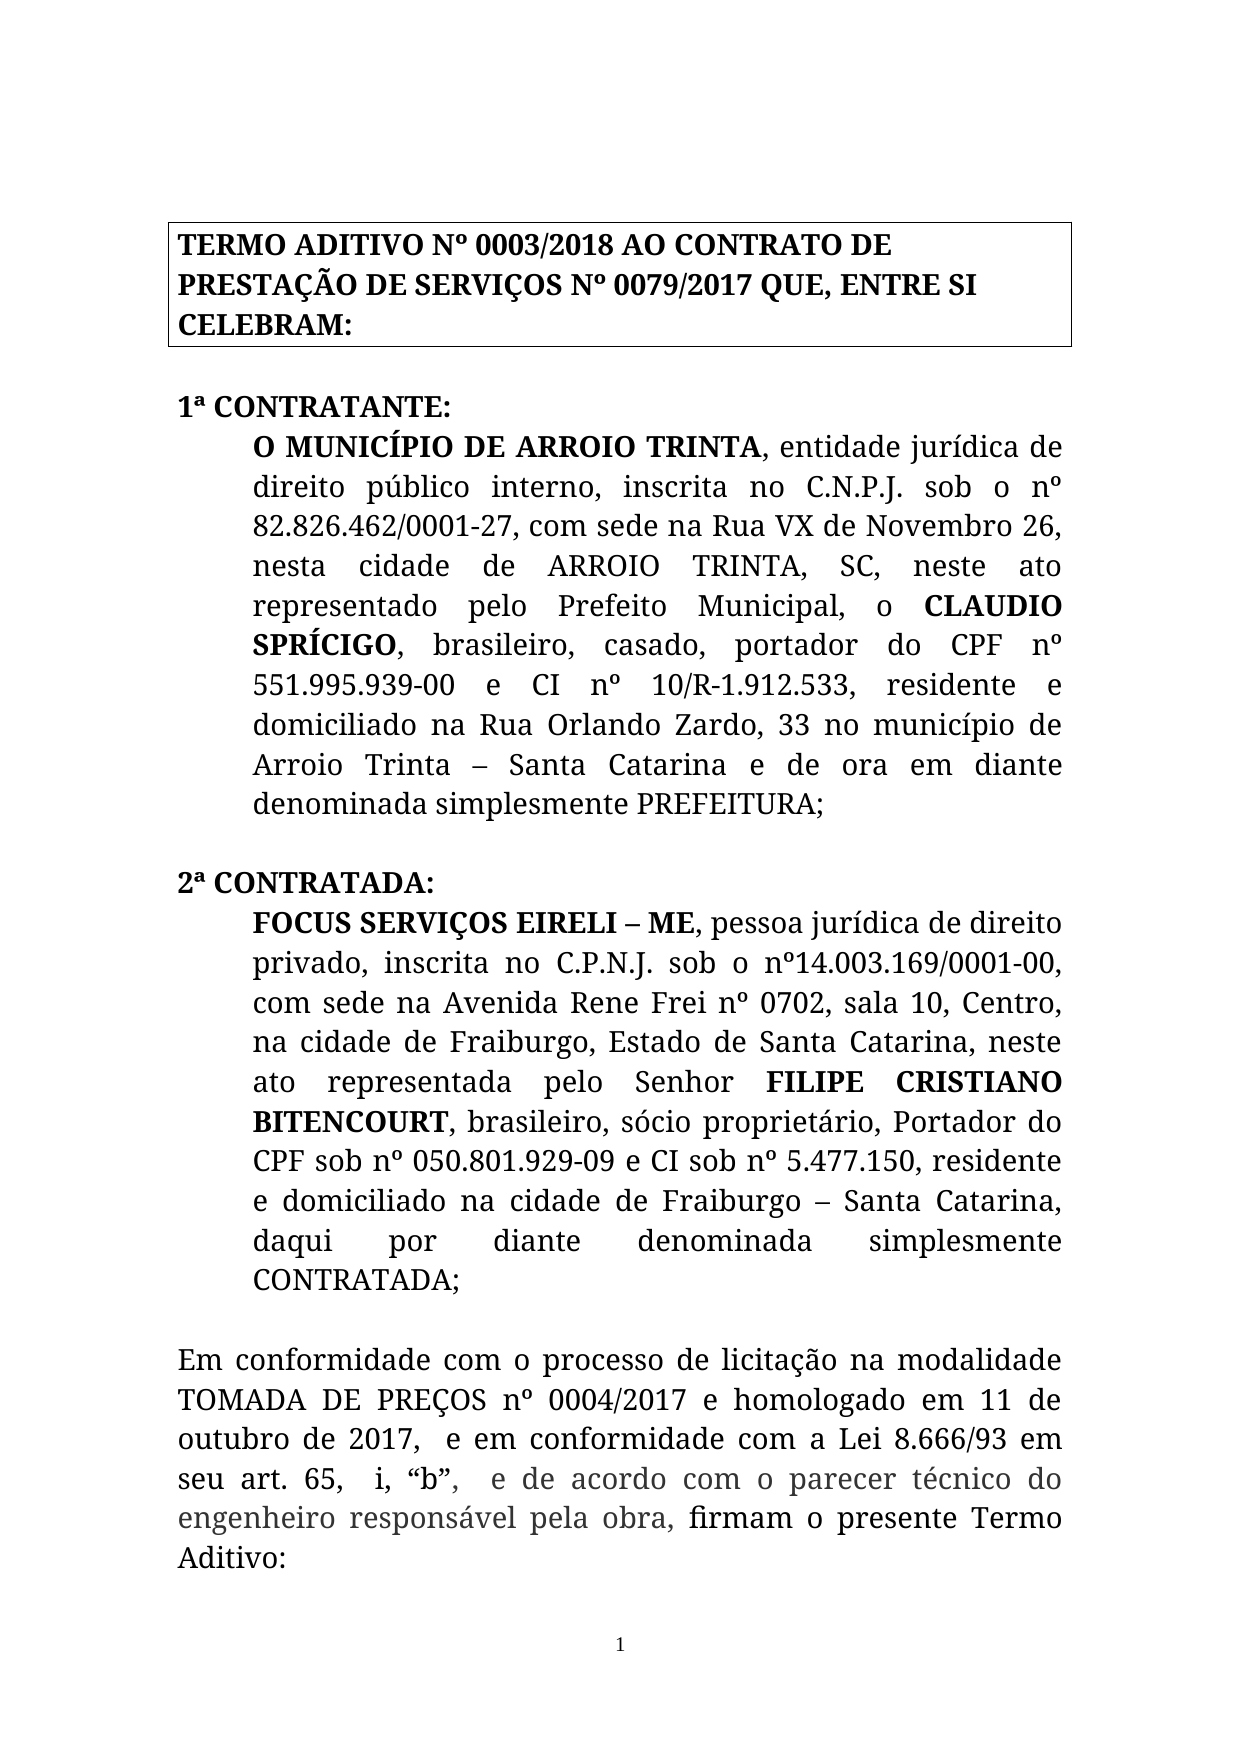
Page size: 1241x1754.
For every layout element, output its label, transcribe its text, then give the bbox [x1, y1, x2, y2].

text TERMO ADITIVO Nº 0003/2018 AO CONTRATO DE PRESTAÇÃO DE SERVIÇOS Nº 0079/2017 QUE, ENTRE SI CELEBRAM: [169, 223, 1071, 346]
text O MUNICÍPIO DE ARROIO TRINTA, entidade jurídica de direito público interno, inscrita no C.N.P.J. sob o nº 82.826.462/0001-27, com sede na Rua VX de Novembro 26, nesta cidade de ARROIO TRINTA, SC, neste ato representado pelo Prefeito Municipal, o CLAUDIO SPRÍCIGO, brasileiro, casado, portador do CPF nº 551.995.939-00 e CI nº 10/R-1.912.533, residente e domiciliado na Rua Orlando Zardo, 33 no município de Arroio Trinta – Santa Catarina e de ora em diante denominada simplesmente PREFEITURA; [252, 426, 1063, 823]
text Em conformidade com o processo de licitação na modalidade TOMADA DE PREÇOS nº 0004/2017 e homologado em 11 de outubro de 2017, e em conformidade com a Lei 8.666/93 em seu art. 65, i, “b”, e de acordo com o parecer técnico do engenheiro responsável pela obra, firmam o presente Termo Aditivo: [177, 1339, 1063, 1458]
text FOCUS SERVIÇOS EIRELI – ME, pessoa jurídica de direito privado, inscrita no C.P.N.J. sob o nº14.003.169/0001-00, com sede na Avenida Rene Frei nº 0702, sala 10, Centro, na cidade de Fraiburgo, Estado de Santa Catarina, neste ato representada pelo Senhor FILIPE CRISTIANO BITENCOURT, brasileiro, sócio proprietário, Portador do CPF sob nº 050.801.929-09 e CI sob nº 5.477.150, residente e domiciliado na cidade de Fraiburgo – Santa Catarina, daqui por diante denominada simplesmente CONTRATADA; [252, 902, 1063, 1299]
text 2ª CONTRATADA: [177, 863, 1063, 902]
text Em conformidade com o processo de licitação na modalidade TOMADA DE PREÇOS nº 0004/2017 e homologado em 11 de outubro de 2017, e em conformidade com a Lei 8.666/93 em seu art. 65, i, “b”, e de acordo com o parecer técnico do engenheiro responsável pela obra, firmam o presente Termo Aditivo: [177, 1498, 1063, 1577]
text 1ª CONTRATANTE: [177, 387, 1063, 426]
